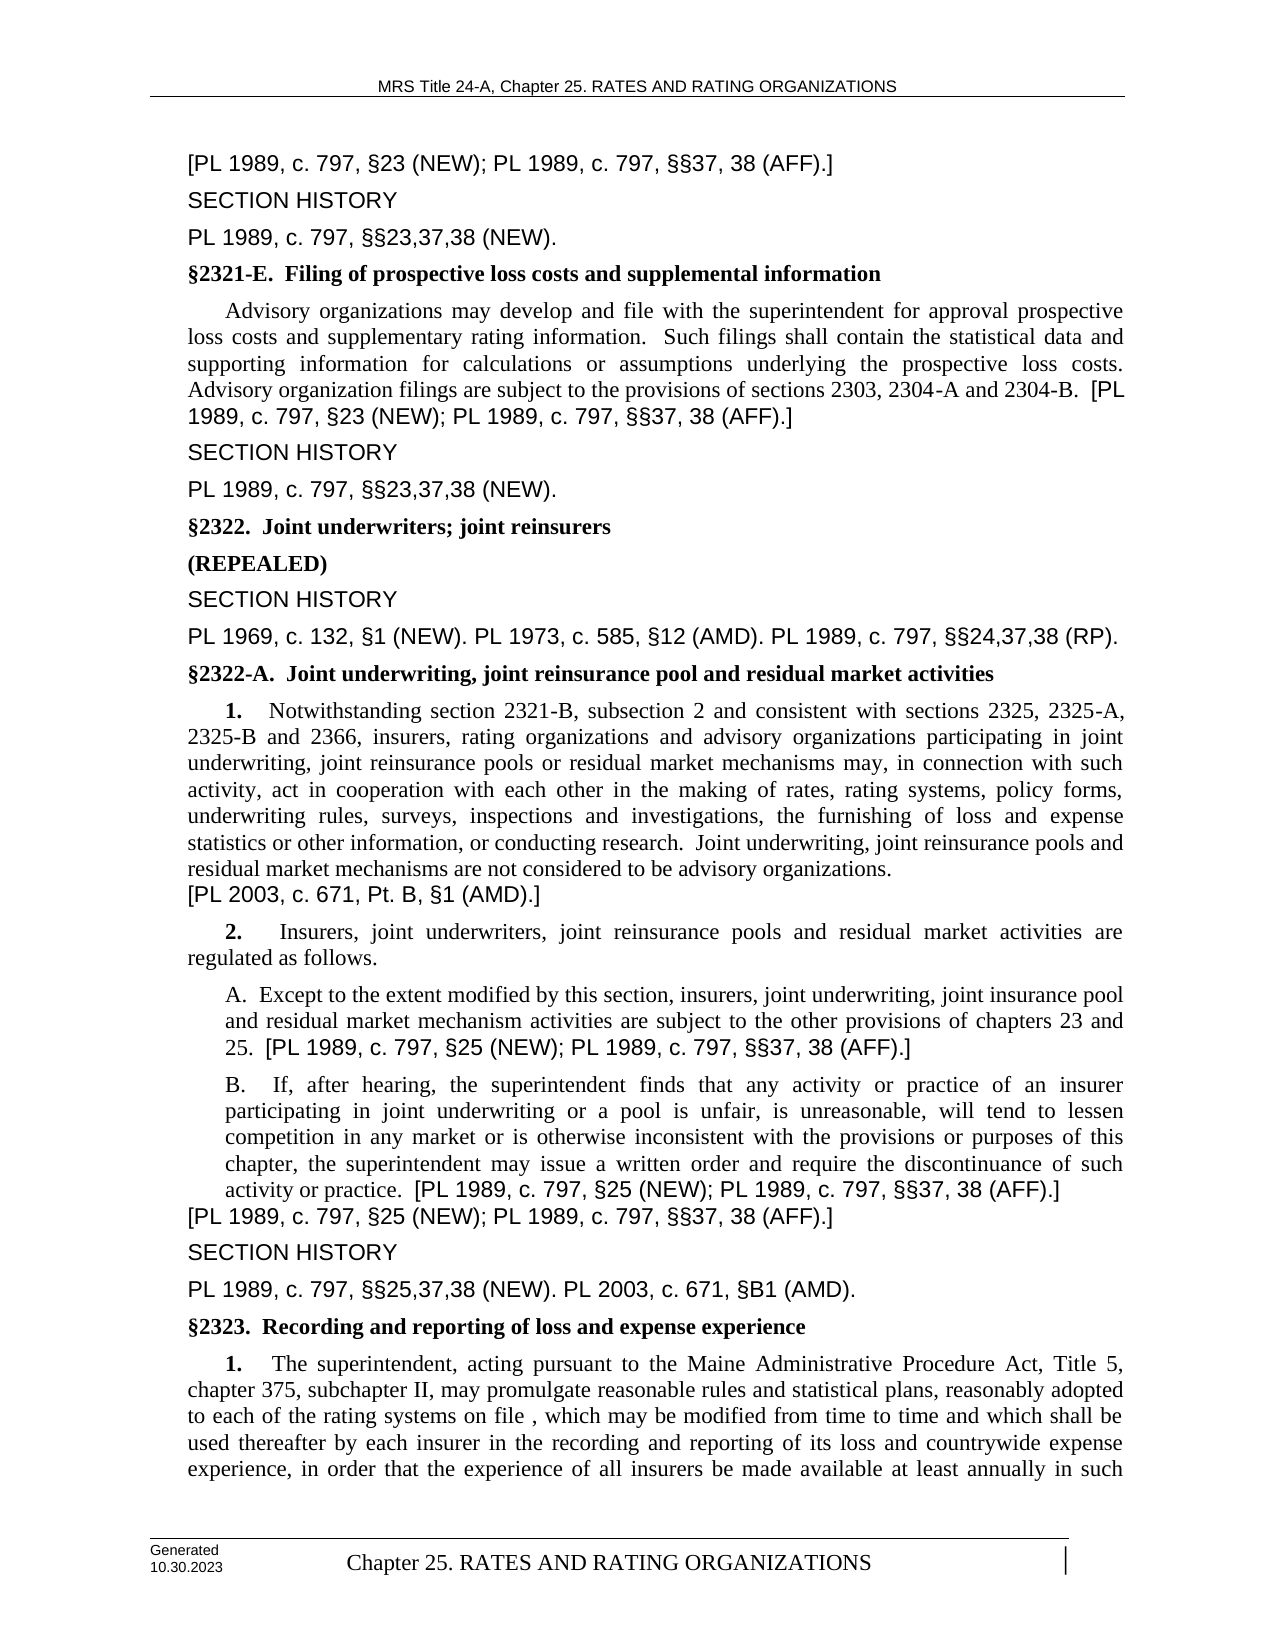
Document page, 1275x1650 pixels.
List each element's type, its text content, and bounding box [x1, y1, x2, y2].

text SECTION HISTORY [187, 586, 1125, 613]
text PL 1989, c. 797, §§23,37,38 (NEW). [187, 223, 1125, 250]
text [187, 1350, 1125, 1481]
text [187, 150, 1125, 176]
text [PL 1989, c. 797, §25 (NEW); PL 1989, c. 797, §§37, 38 (AFF).] [187, 1203, 1125, 1229]
text 1. Notwithstanding section 2321‑B, subsection 2 and consistent with sections 2325, 2325‑A, 2325‑B and 2366, insurers, rating organizations and advisory organizations participating in joint underwriting, joint reinsurance pools or residual market mechanisms may, in connection with such activity, act in cooperation with each other in the making of rates, rating systems, policy forms, underwriting rules, surveys, inspections and investigations, the furnishing of loss and expense statistics or other information, or conducting research. Joint underwriting, joint reinsurance pools and residual market mechanisms are not considered to be advisory organizations. [187, 697, 1125, 881]
text SECTION HISTORY [187, 439, 1125, 466]
text PL 1989, c. 797, §§25,37,38 (NEW). PL 2003, c. 671, §B1 (AMD). [187, 1276, 1125, 1302]
text PL 1989, c. 797, §§23,37,38 (NEW). [187, 476, 1125, 502]
text (REPEALED) [187, 550, 1125, 576]
text [PL 2003, c. 671, Pt. B, §1 (AMD).] [187, 881, 1125, 908]
text SECTION HISTORY [187, 1239, 1125, 1266]
text SECTION HISTORY [187, 187, 1125, 213]
text B. If, after hearing, the superintendent finds that any activity or practice of an insurer participating in joint underwriting or a pool is unfair, is unreasonable, will tend to lessen competition in any market or is otherwise inconsistent with the provisions or purposes of this chapter, the superintendent may issue a written order and require the discontinuance of such activity or practice. [PL 1989, c. 797, §25 (NEW); PL 1989, c. 797, §§37, 38 (AFF).] [225, 1071, 1125, 1203]
text §2322. Joint underwriters; joint reinsurers [187, 513, 1125, 539]
text PL 1969, c. 132, §1 (NEW). PL 1973, c. 585, §12 (AMD). PL 1989, c. 797, §§24,37,38 (RP). [187, 623, 1125, 649]
text 2. Insurers, joint underwriters, joint reinsurance pools and residual market activities are regulated as follows. [187, 918, 1125, 971]
text §2323. Recording and reporting of loss and expense experience [187, 1313, 1125, 1339]
text §2321-E. Filing of prospective loss costs and supplemental information [187, 260, 1125, 287]
text §2322-A. Joint underwriting, joint reinsurance pool and residual market activities [187, 660, 1125, 686]
text Advisory organizations may develop and file with the superintendent for approval prospective loss costs and supplementary rating information. Such filings shall contain the statistical data and supporting information for calculations or assumptions underlying the prospective loss costs. Advisory organization filings are subject to the provisions of sections 2303, 2304‑A and 2304‑B. [PL 1989, c. 797, §23 (NEW); PL 1989, c. 797, §§37, 38 (AFF).] [187, 297, 1125, 429]
text A. Except to the extent modified by this section, insurers, joint underwriting, joint insurance pool and residual market mechanism activities are subject to the other provisions of chapters 23 and 25. [PL 1989, c. 797, §25 (NEW); PL 1989, c. 797, §§37, 38 (AFF).] [225, 981, 1125, 1060]
